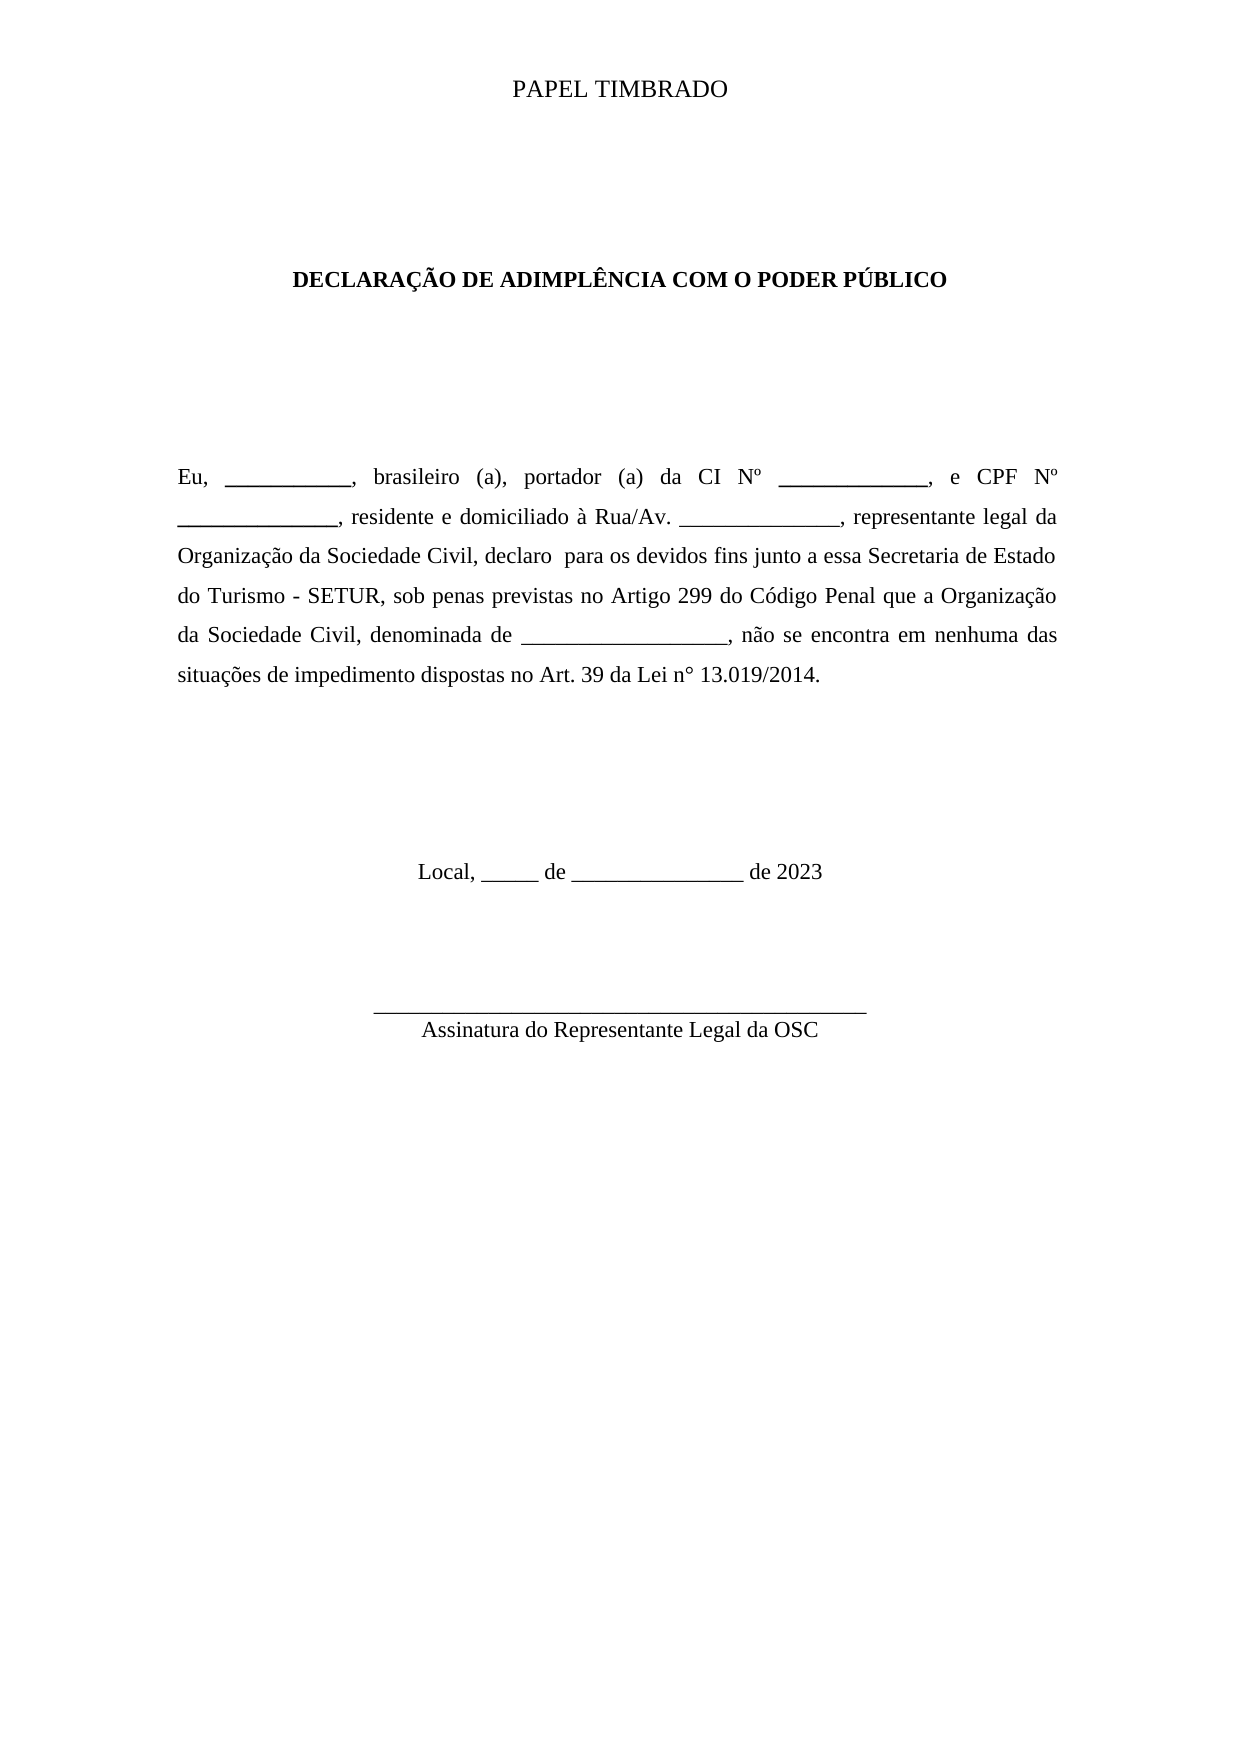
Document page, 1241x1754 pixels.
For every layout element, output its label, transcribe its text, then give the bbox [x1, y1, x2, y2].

text Assinatura do Representante Legal da OSC [177, 1016, 1063, 1043]
text Eu, ___________, brasileiro (a), portador (a) da CI Nº _____________, e CPF Nº ______________, residente e domiciliado à Rua/Av. ______________, representante legal da Organização da Sociedade Civil, declaro para os devidos fins junto a essa Secretaria de Estado do Turismo - SETUR, sob penas previstas no Artigo 299 do Código Penal que a Organização da Sociedade Civil, denominada de __________________, não se encontra em nenhuma das situações de impedimento dispostas no Art. 39 da Lei n° 13.019/2014. [177, 463, 1058, 687]
text DECLARAÇÃO DE ADIMPLÊNCIA COM O PODER PÚBLICO [177, 266, 1063, 292]
text Local, _____ de _______________ de 2023 [177, 858, 1063, 884]
text ___________________________________________ [177, 990, 1063, 1016]
